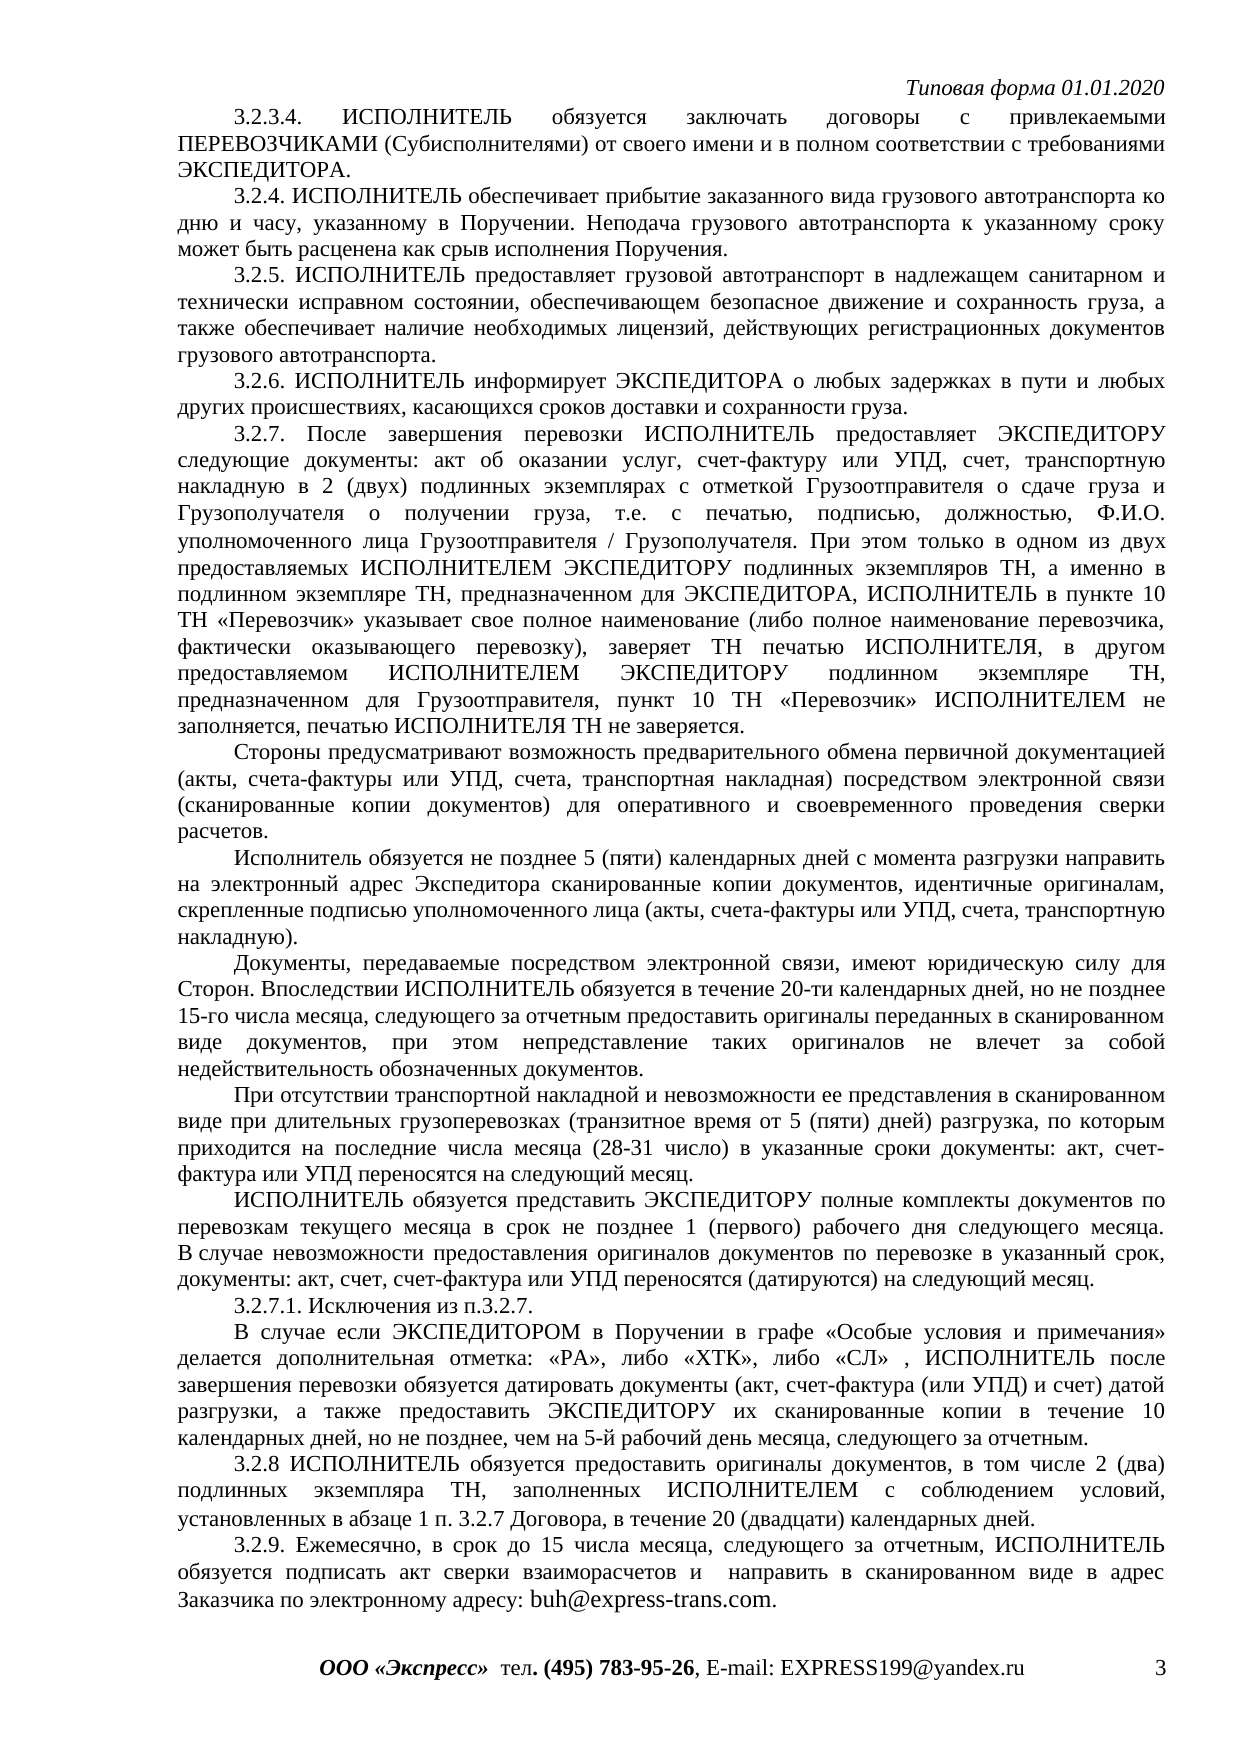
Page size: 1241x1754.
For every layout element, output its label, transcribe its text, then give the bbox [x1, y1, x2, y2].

text Документы, передаваемые посредством электронной связи, имеют юридическую силу для Сторон. Впоследствии ИСПОЛНИТЕЛЬ обязуется в течение 20-ти календарных дней, но не позднее 15-го числа месяца, следующего за отчетным предоставить оригиналы переданных в сканированном виде документов, при этом непредставление таких оригиналов не влечет за собой недействительность обозначенных документов. [177, 949, 1167, 1081]
text 3.2.7.1. Исключения из п.3.2.7. [177, 1292, 1167, 1318]
text 3.2.4. ИСПОЛНИТЕЛЬ обеспечивает прибытие заказанного вида грузового автотранспорта ко дню и часу, указанному в Поручении. Неподача грузового автотранспорта к указанному сроку может быть расценена как срыв исполнения Поручения. [177, 182, 1167, 262]
text В случае если ЭКСПЕДИТОРОМ в Поручении в графе «Особые условия и примечания» делается дополнительная отметка: «РА», либо «ХТК», либо «СЛ» , ИСПОЛНИТЕЛЬ после завершения перевозки обязуется датировать документы (акт, счет-фактура (или УПД) и счет) датой разгрузки, а также предоставить ЭКСПЕДИТОРУ их сканированные копии в течение 10 календарных дней, но не позднее, чем на 5-й рабочий день месяца, следующего за отчетным. [177, 1318, 1167, 1450]
text 3.2.8 ИСПОЛНИТЕЛЬ обязуется предоставить оригиналы документов, в том числе 2 (два) подлинных экземпляра ТН, заполненных ИСПОЛНИТЕЛЕМ с соблюдением условий, установленных в абзаце 1 п. 3.2.7 Договора, в течение 20 (двадцати) календарных дней. [177, 1450, 1167, 1531]
text Стороны предусматривают возможность предварительного обмена первичной документацией (акты, счета-фактуры или УПД, счета, транспортная накладная) посредством электронной связи (сканированные копии документов) для оперативного и своевременного проведения сверки расчетов. [177, 738, 1167, 844]
text 3.2.7. После завершения перевозки ИСПОЛНИТЕЛЬ предоставляет ЭКСПЕДИТОРУ следующие документы: акт об оказании услуг, счет-фактуру или УПД, счет, транспортную накладную в 2 (двух) подлинных экземплярах с отметкой Грузоотправителя о сдаче груза и Грузополучателя о получении груза, т.е. с печатью, подписью, должностью, Ф.И.О. уполномоченного лица Грузоотправителя / Грузополучателя. При этом только в одном из двух предоставляемых ИСПОЛНИТЕЛЕМ ЭКСПЕДИТОРУ подлинных экземпляров ТН, а именно в подлинном экземпляре ТН, предназначенном для ЭКСПЕДИТОРА, ИСПОЛНИТЕЛЬ в пункте 10 ТН «Перевозчик» указывает свое полное наименование (либо полное наименование перевозчика, фактически оказывающего перевозку), заверяет ТН печатью ИСПОЛНИТЕЛЯ, в другом предоставляемом ИСПОЛНИТЕЛЕМ ЭКСПЕДИТОРУ подлинном экземпляре ТН, предназначенном для Грузоотправителя, пункт 10 ТН «Перевозчик» ИСПОЛНИТЕЛЕМ не заполняется, печатью ИСПОЛНИТЕЛЯ ТН не заверяется. [177, 420, 1167, 738]
text 3.2.9. Ежемесячно, в срок до 15 числа месяца, следующего за отчетным, ИСПОЛНИТЕЛЬ обязуется подписать акт сверки взаиморасчетов и направить в сканированном виде в адрес Заказчика по электронному адресу: buh@express-trans.com. [177, 1531, 1167, 1613]
text Исполнитель обязуется не позднее 5 (пяти) календарных дней с момента разгрузки направить на электронный адрес Экспедитора сканированные копии документов, идентичные оригиналам, скрепленные подписью уполномоченного лица (акты, счета-фактуры или УПД, счета, транспортную накладную). [177, 844, 1167, 949]
text ИСПОЛНИТЕЛЬ обязуется представить ЭКСПЕДИТОРУ полные комплекты документов по перевозкам текущего месяца в срок не позднее 1 (первого) рабочего дня следующего месяца. В случае невозможности предоставления оригиналов документов по перевозке в указанный срок, документы: акт, счет, счет-фактура или УПД переносятся (датируются) на следующий месяц. [177, 1186, 1167, 1292]
text При отсутствии транспортной накладной и невозможности ее представления в сканированном виде при длительных грузоперевозках (транзитное время от 5 (пяти) дней) разгрузка, по которым приходится на последние числа месяца (28-31 число) в указанные сроки документы: акт, счет-фактура или УПД переносятся на следующий месяц. [177, 1081, 1167, 1186]
text 3.2.3.4. ИСПОЛНИТЕЛЬ обязуется заключать договоры с привлекаемыми ПЕРЕВОЗЧИКАМИ (Субисполнителями) от своего имени и в полном соответствии с требованиями ЭКСПЕДИТОРА. [177, 103, 1167, 182]
text 3.2.6. ИСПОЛНИТЕЛЬ информирует ЭКСПЕДИТОРА о любых задержках в пути и любых других происшествиях, касающихся сроков доставки и сохранности груза. [177, 367, 1167, 420]
text 3.2.5. ИСПОЛНИТЕЛЬ предоставляет грузовой автотранспорт в надлежащем санитарном и технически исправном состоянии, обеспечивающем безопасное движение и сохранность груза, а также обеспечивает наличие необходимых лицензий, действующих регистрационных документов грузового автотранспорта. [177, 262, 1167, 367]
